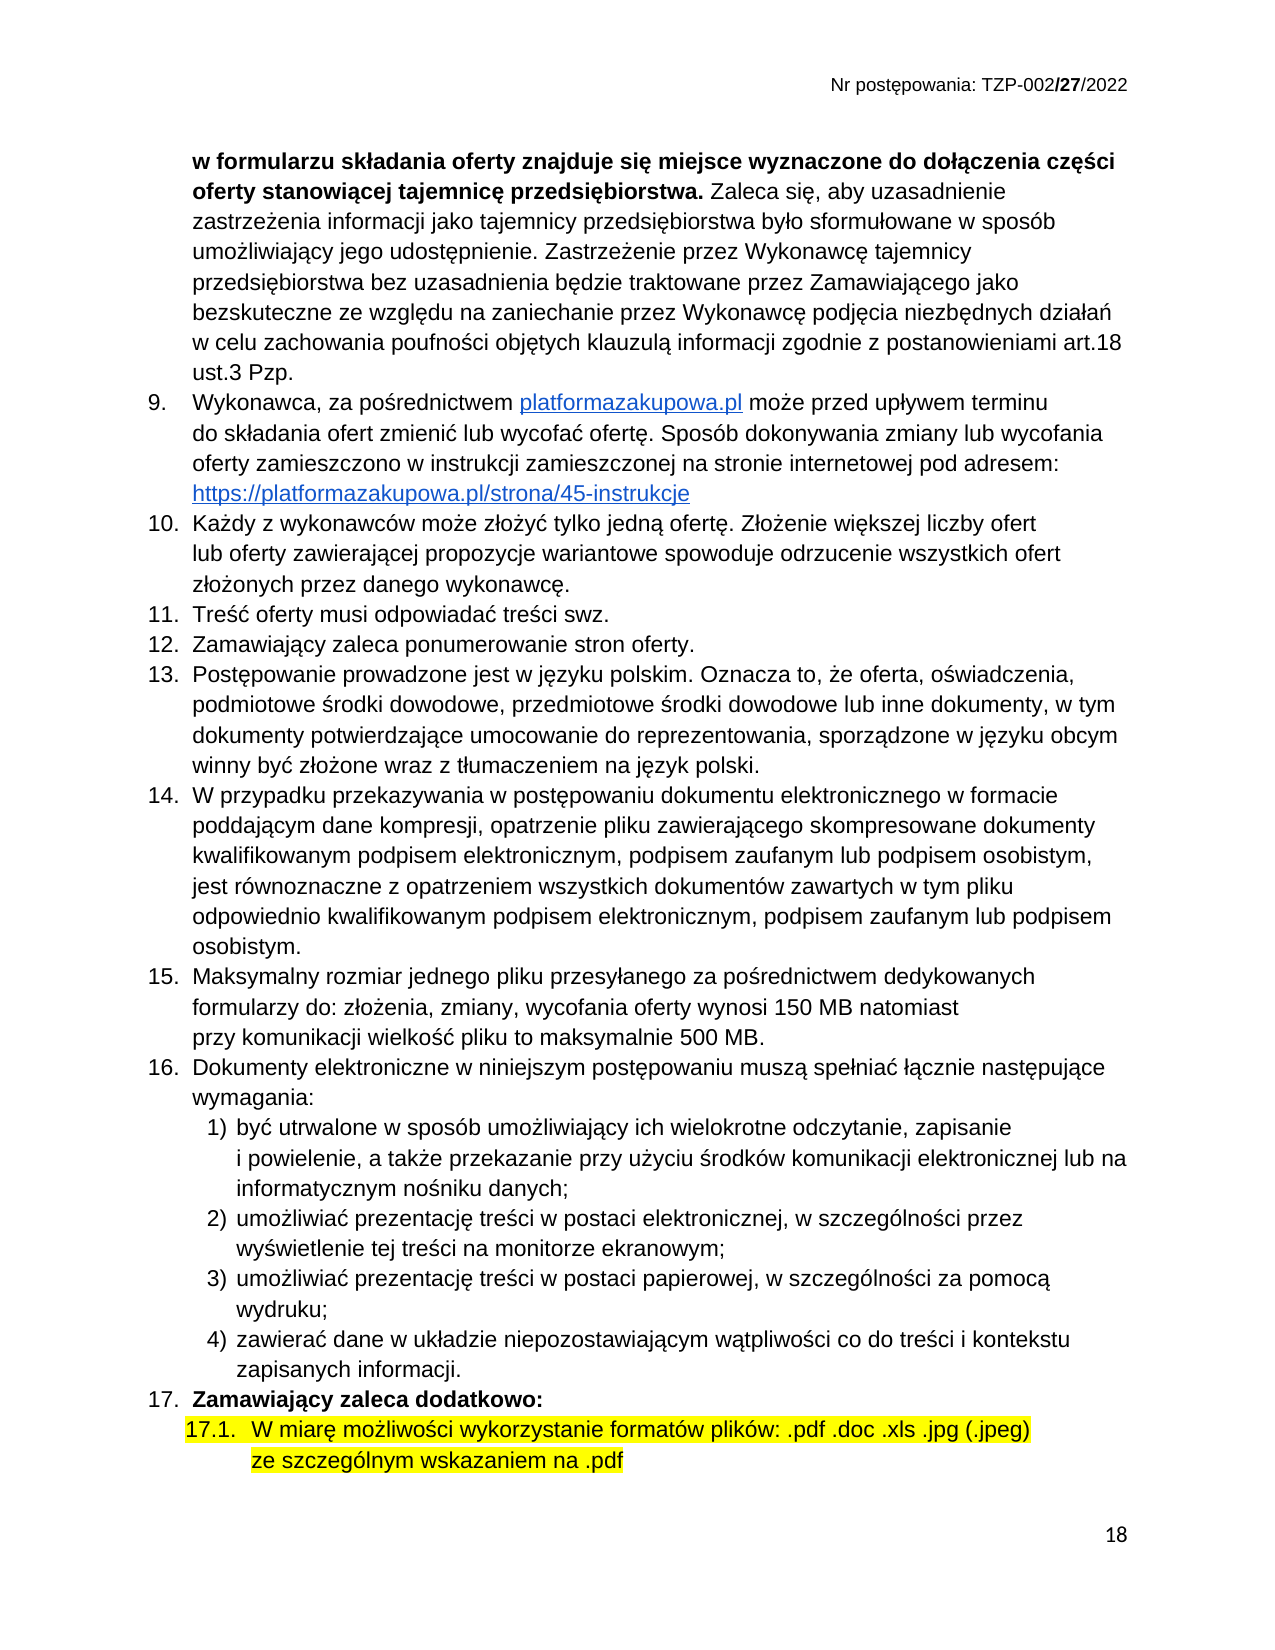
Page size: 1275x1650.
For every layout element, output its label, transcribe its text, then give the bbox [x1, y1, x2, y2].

list umożliwiać prezentację treści w postaci papierowej, w szczególności za pomocą wydruku; [207, 1265, 1127, 1322]
list Zamawiający zaleca ponumerowanie stron oferty. [148, 631, 1127, 657]
list Każdy z wykonawców może złożyć tylko jedną ofertę. Złożenie większej liczby ofert lub oferty zawierającej propozycje wariantowe spowoduje odrzucenie wszystkich ofert złożonych przez danego wykonawcę. [148, 510, 1127, 597]
list Treść oferty musi odpowiadać treści swz. [148, 601, 1127, 627]
list Zamawiający zaleca dodatkowo: [148, 1386, 1127, 1412]
list być utrwalone w sposób umożliwiający ich wielokrotne odczytanie, zapisanie i powielenie, a także przekazanie przy użyciu środków komunikacji elektronicznej lub na informatycznym nośniku danych; [207, 1114, 1127, 1201]
list Dokumenty elektroniczne w niniejszym postępowaniu muszą spełniać łącznie następujące wymagania: [148, 1054, 1127, 1110]
list Wykonawca, za pośrednictwem platformazakupowa.pl może przed upływem terminu do składania ofert zmienić lub wycofać ofertę. Sposób dokonywania zmiany lub wycofania oferty zamieszczono w instrukcji zamieszczonej na stronie internetowej pod adresem: https://platformazakupowa.pl/strona/45-instrukcje [148, 389, 1127, 506]
list Postępowanie prowadzone jest w języku polskim. Oznacza to, że oferta, oświadczenia, podmiotowe środki dowodowe, przedmiotowe środki dowodowe lub inne dokumenty, w tym dokumenty potwierdzające umocowanie do reprezentowania, sporządzone w języku obcym winny być złożone wraz z tłumaczeniem na język polski. [148, 661, 1127, 778]
list umożliwiać prezentację treści w postaci elektronicznej, w szczególności przez wyświetlenie tej treści na monitorze ekranowym; [207, 1205, 1127, 1261]
list W miarę możliwości wykorzystanie formatów plików: .pdf .doc .xls .jpg (.jpeg) ze szczególnym wskazaniem na .pdf [185, 1416, 1127, 1473]
list Maksymalny rozmiar jednego pliku przesyłanego za pośrednictwem dedykowanych formularzy do: złożenia, zmiany, wycofania oferty wynosi 150 MB natomiast przy komunikacji wielkość pliku to maksymalnie 500 MB. [148, 963, 1127, 1050]
list zawierać dane w układzie niepozostawiającym wątpliwości co do treści i kontekstu zapisanych informacji. [207, 1326, 1127, 1382]
list W przypadku przekazywania w postępowaniu dokumentu elektronicznego w formacie poddającym dane kompresji, opatrzenie pliku zawierającego skompresowane dokumenty kwalifikowanym podpisem elektronicznym, podpisem zaufanym lub podpisem osobistym, jest równoznaczne z opatrzeniem wszystkich dokumentów zawartych w tym pliku odpowiednio kwalifikowanym podpisem elektronicznym, podpisem zaufanym lub podpisem osobistym. [148, 782, 1127, 959]
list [148, 148, 1127, 385]
